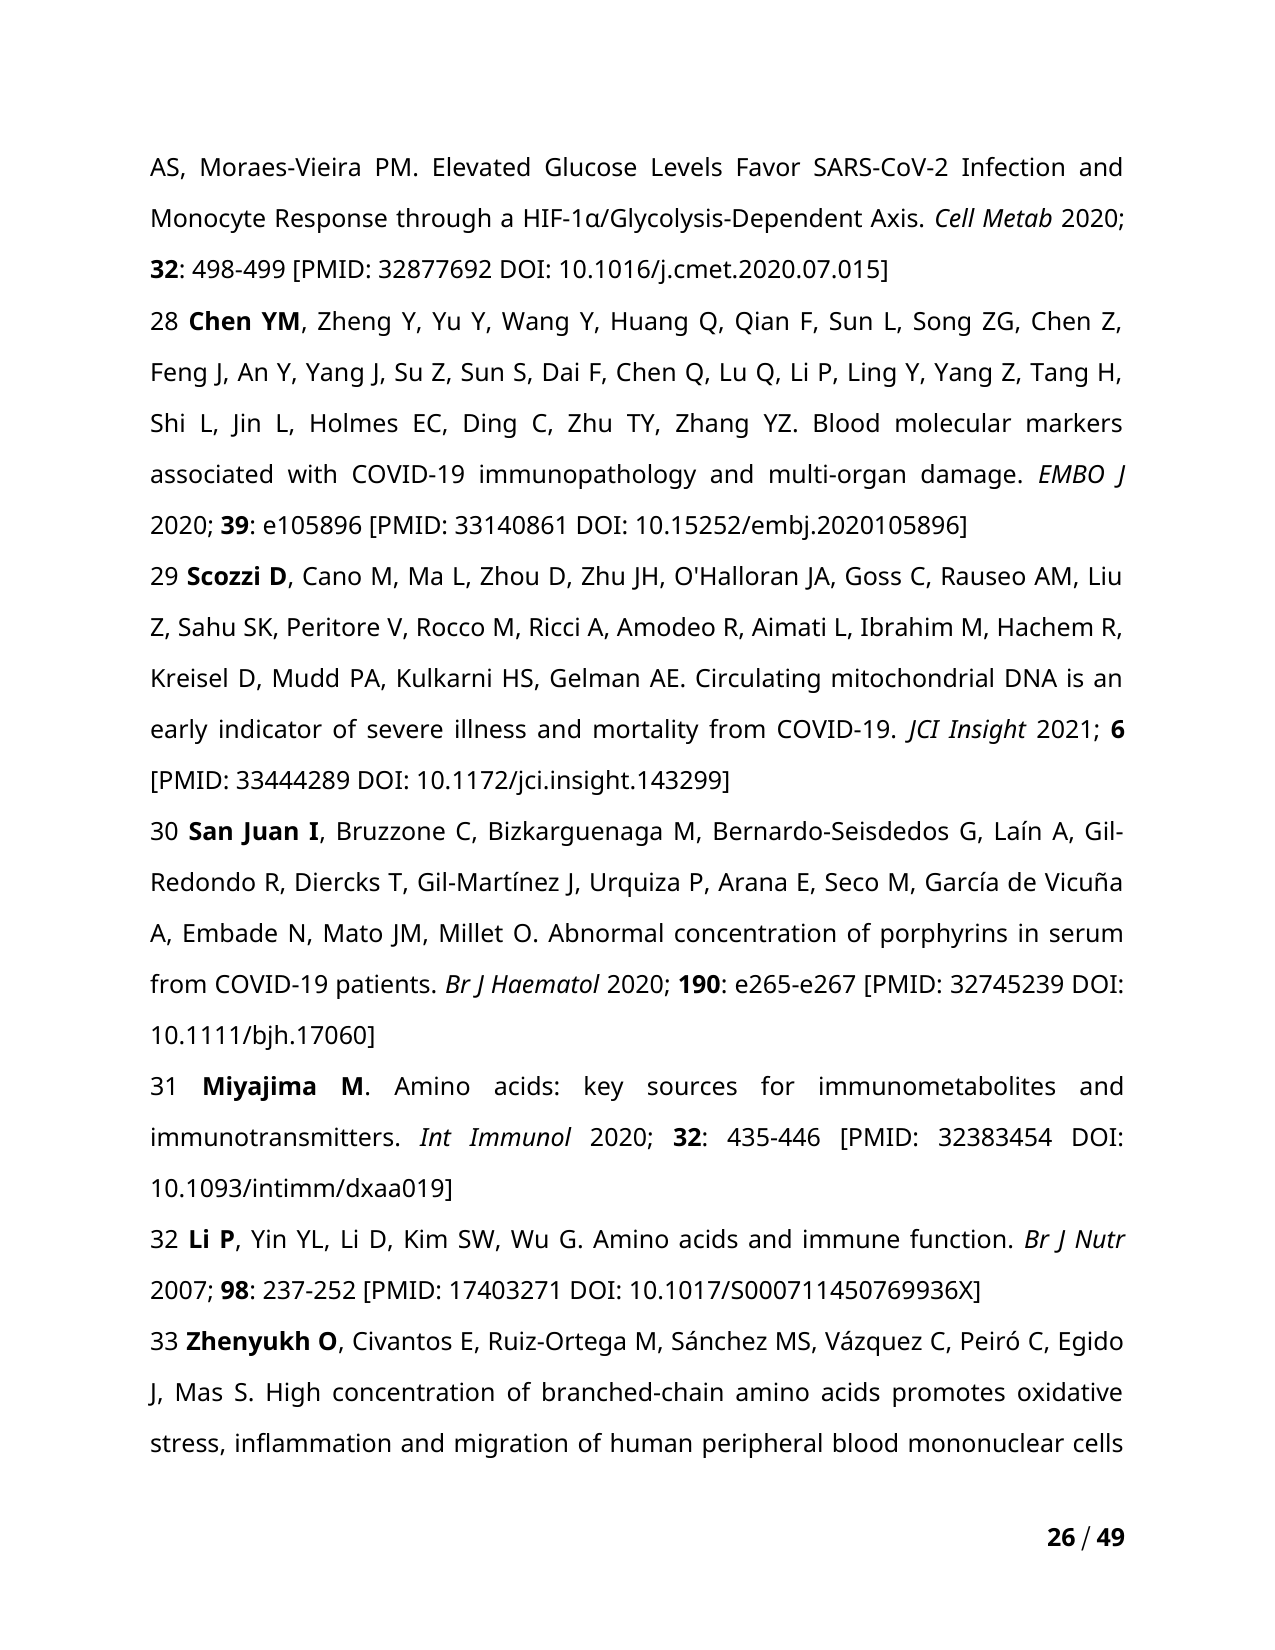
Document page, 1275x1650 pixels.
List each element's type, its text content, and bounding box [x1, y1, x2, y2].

text 32 Li P, Yin YL, Li D, Kim SW, Wu G. Amino acids and immune function. Br J Nutr 2007; 98: 237-252 [PMID: 17403271 DOI: 10.1017/S000711450769936X] [150, 1222, 1125, 1307]
text 28 Chen YM, Zheng Y, Yu Y, Wang Y, Huang Q, Qian F, Sun L, Song ZG, Chen Z, Feng J, An Y, Yang J, Su Z, Sun S, Dai F, Chen Q, Lu Q, Li P, Ling Y, Yang Z, Tang H, Shi L, Jin L, Holmes EC, Ding C, Zhu TY, Zhang YZ. Blood molecular markers associated with COVID-19 immunopathology and multi-organ damage. EMBO J 2020; 39: e105896 [PMID: 33140861 DOI: 10.15252/embj.2020105896] [150, 303, 1125, 541]
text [150, 1324, 1125, 1460]
text 31 Miyajima M. Amino acids: key sources for immunometabolites and immunotransmitters. Int Immunol 2020; 32: 435-446 [PMID: 32383454 DOI: 10.1093/intimm/dxaa019] [150, 1069, 1125, 1205]
text 30 San Juan I, Bruzzone C, Bizkarguenaga M, Bernardo-Seisdedos G, Laín A, Gil-Redondo R, Diercks T, Gil-Martínez J, Urquiza P, Arana E, Seco M, García de Vicuña A, Embade N, Mato JM, Millet O. Abnormal concentration of porphyrins in serum from COVID-19 patients. Br J Haematol 2020; 190: e265-e267 [PMID: 32745239 DOI: 10.1111/bjh.17060] [150, 813, 1125, 1052]
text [150, 150, 1125, 286]
text 29 Scozzi D, Cano M, Ma L, Zhou D, Zhu JH, O'Halloran JA, Goss C, Rauseo AM, Liu Z, Sahu SK, Peritore V, Rocco M, Ricci A, Amodeo R, Aimati L, Ibrahim M, Hachem R, Kreisel D, Mudd PA, Kulkarni HS, Gelman AE. Circulating mitochondrial DNA is an early indicator of severe illness and mortality from COVID-19. JCI Insight 2021; 6 [PMID: 33444289 DOI: 10.1172/jci.insight.143299] [150, 558, 1125, 797]
